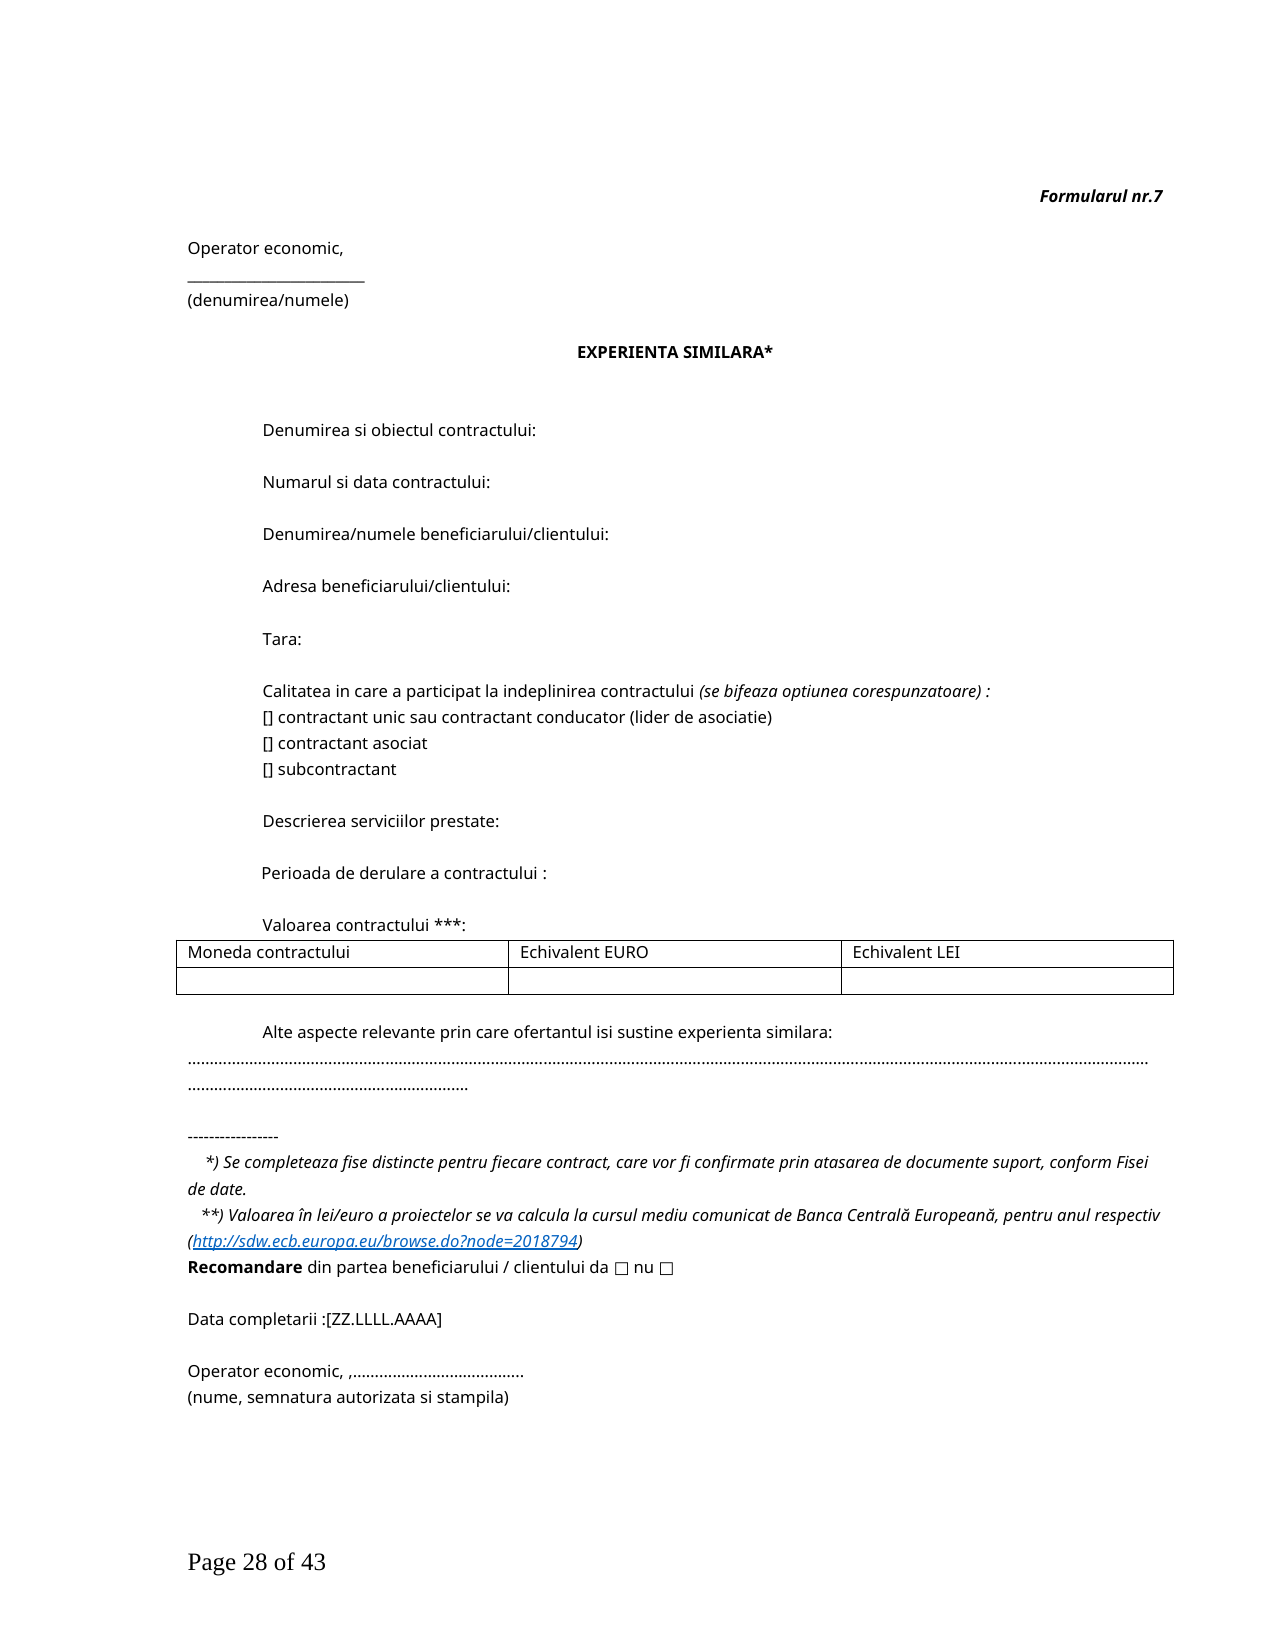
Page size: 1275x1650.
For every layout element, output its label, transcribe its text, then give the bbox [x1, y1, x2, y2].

text (denumirea/numele) [187, 288, 1162, 311]
table_cell [509, 968, 841, 994]
text Denumirea si obiectul contractului: [187, 419, 1162, 441]
text ________________________ [187, 262, 1162, 285]
text EXPERIENTA SIMILARA* [187, 341, 1162, 363]
text *) Se completeaza fise distincte pentru fiecare contract, care vor fi confirmate prin atasarea de documente suport, conform Fisei de date. [187, 1151, 1162, 1200]
text Tara: [187, 627, 1162, 650]
table_cell [842, 968, 1173, 994]
text Denumirea/numele beneficiarului/clientului: [187, 523, 1162, 546]
table_header Echivalent LEI [842, 941, 1173, 967]
table_header Echivalent EURO [509, 941, 841, 967]
text **) Valoarea în lei/euro a proiectelor se va calcula la cursul mediu comunicat de Banca Centrală Europeană, pentru anul respectiv (http://sdw.ecb.europa.eu/browse.do?node=2018794) [187, 1203, 1162, 1252]
text Valoarea contractului ***: [187, 913, 1162, 936]
text Recomandare din partea beneficiarului / clientului da □ nu □ [187, 1255, 1162, 1278]
text [] subcontractant [262, 757, 1162, 780]
subtitle Formularul nr.7 [187, 184, 1162, 207]
text (nume, semnatura autorizata si stampila) [187, 1385, 1162, 1408]
text Data completarii :[ZZ.LLLL.AAAA] [187, 1307, 1162, 1330]
text [] contractant unic sau contractant conducator (lider de asociatie) [262, 705, 1162, 728]
text Alte aspecte relevante prin care ofertantul isi sustine experienta similara: [187, 1021, 1162, 1043]
text Perioada de derulare a contractului : [187, 861, 1162, 884]
text ----------------- [187, 1125, 1162, 1148]
table_cell [177, 968, 508, 994]
text [] contractant asociat [262, 731, 1162, 754]
text Operator economic, ,……....……………………….. [187, 1359, 1162, 1382]
text Operator economic, [187, 236, 1162, 259]
table_header Moneda contractului [177, 941, 508, 967]
text Numarul si data contractului: [187, 471, 1162, 493]
text …………………………………………………………………………………………………………………………………………………………………………………………………………………………………………………………. [187, 1047, 1162, 1096]
text Calitatea in care a participat la indeplinirea contractului (se bifeaza optiunea corespunzatoare) : [187, 679, 1162, 702]
text Adresa beneficiarului/clientului: [187, 575, 1162, 598]
text Descrierea serviciilor prestate: [187, 809, 1162, 832]
